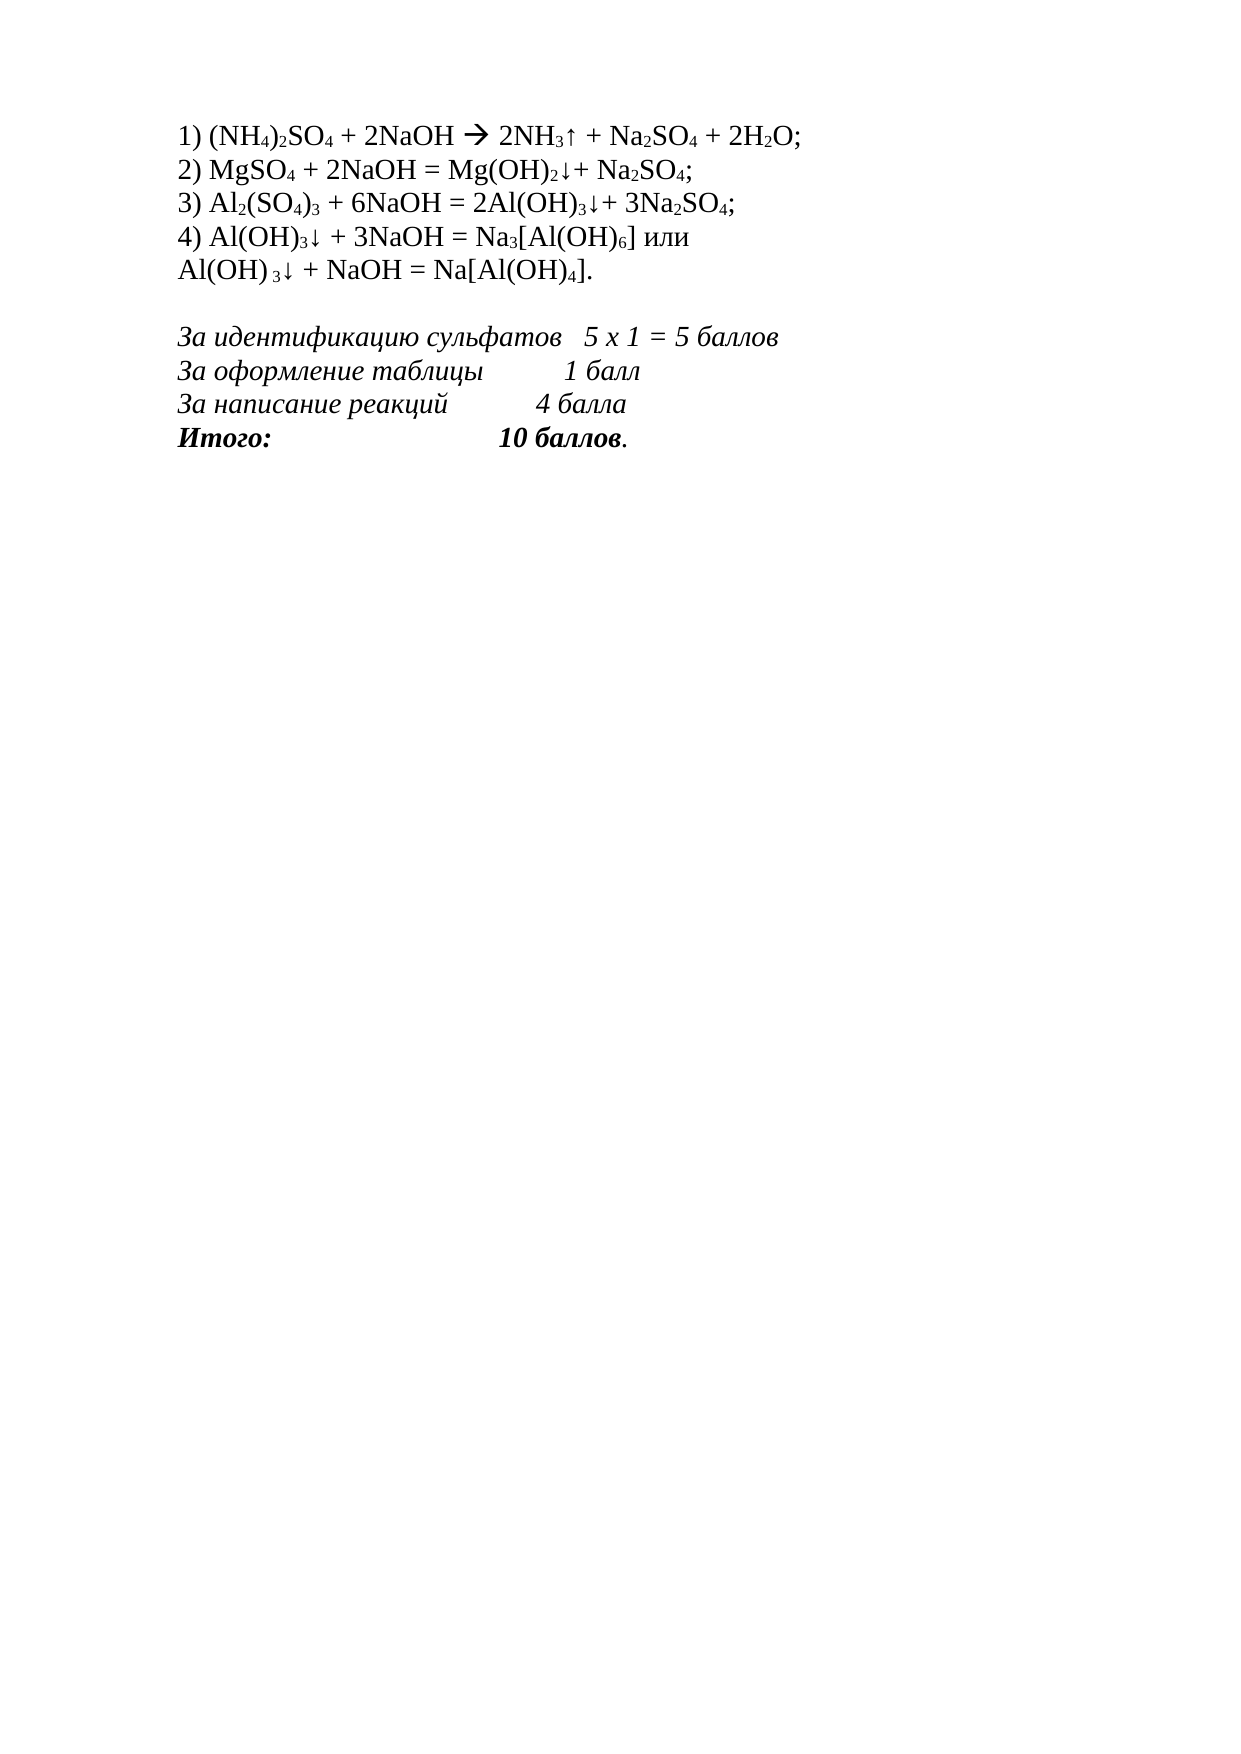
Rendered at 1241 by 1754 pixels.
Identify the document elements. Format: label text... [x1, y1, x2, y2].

text Итого: 10 баллов. [177, 420, 1152, 454]
text За написание реакций 4 балла [177, 387, 1152, 420]
text 3) Al2(SO4)3 + 6NaOH = 2Al(OH)3↓+ 3Nа2SO4; [177, 185, 1152, 219]
text 2) MgSO4 + 2NaOH = Mg(OH)2↓+ Na2SO4; [177, 152, 1152, 185]
text За оформление таблицы 1 балл [177, 353, 1152, 387]
text За идентификацию сульфатов 5 х 1 = 5 баллов [177, 319, 1152, 353]
text 1) (NH4)2SO4 + 2NaOH 2NH3↑ + Na2SO4 + 2H2O; [177, 118, 1152, 152]
text Аl(ОН) 3↓ + NaOH = Na[Al(OH)4]. [177, 252, 1152, 286]
text 4) Аl(ОН)3↓ + 3NaOH = Na3[Al(OH)6] или [177, 219, 1152, 252]
